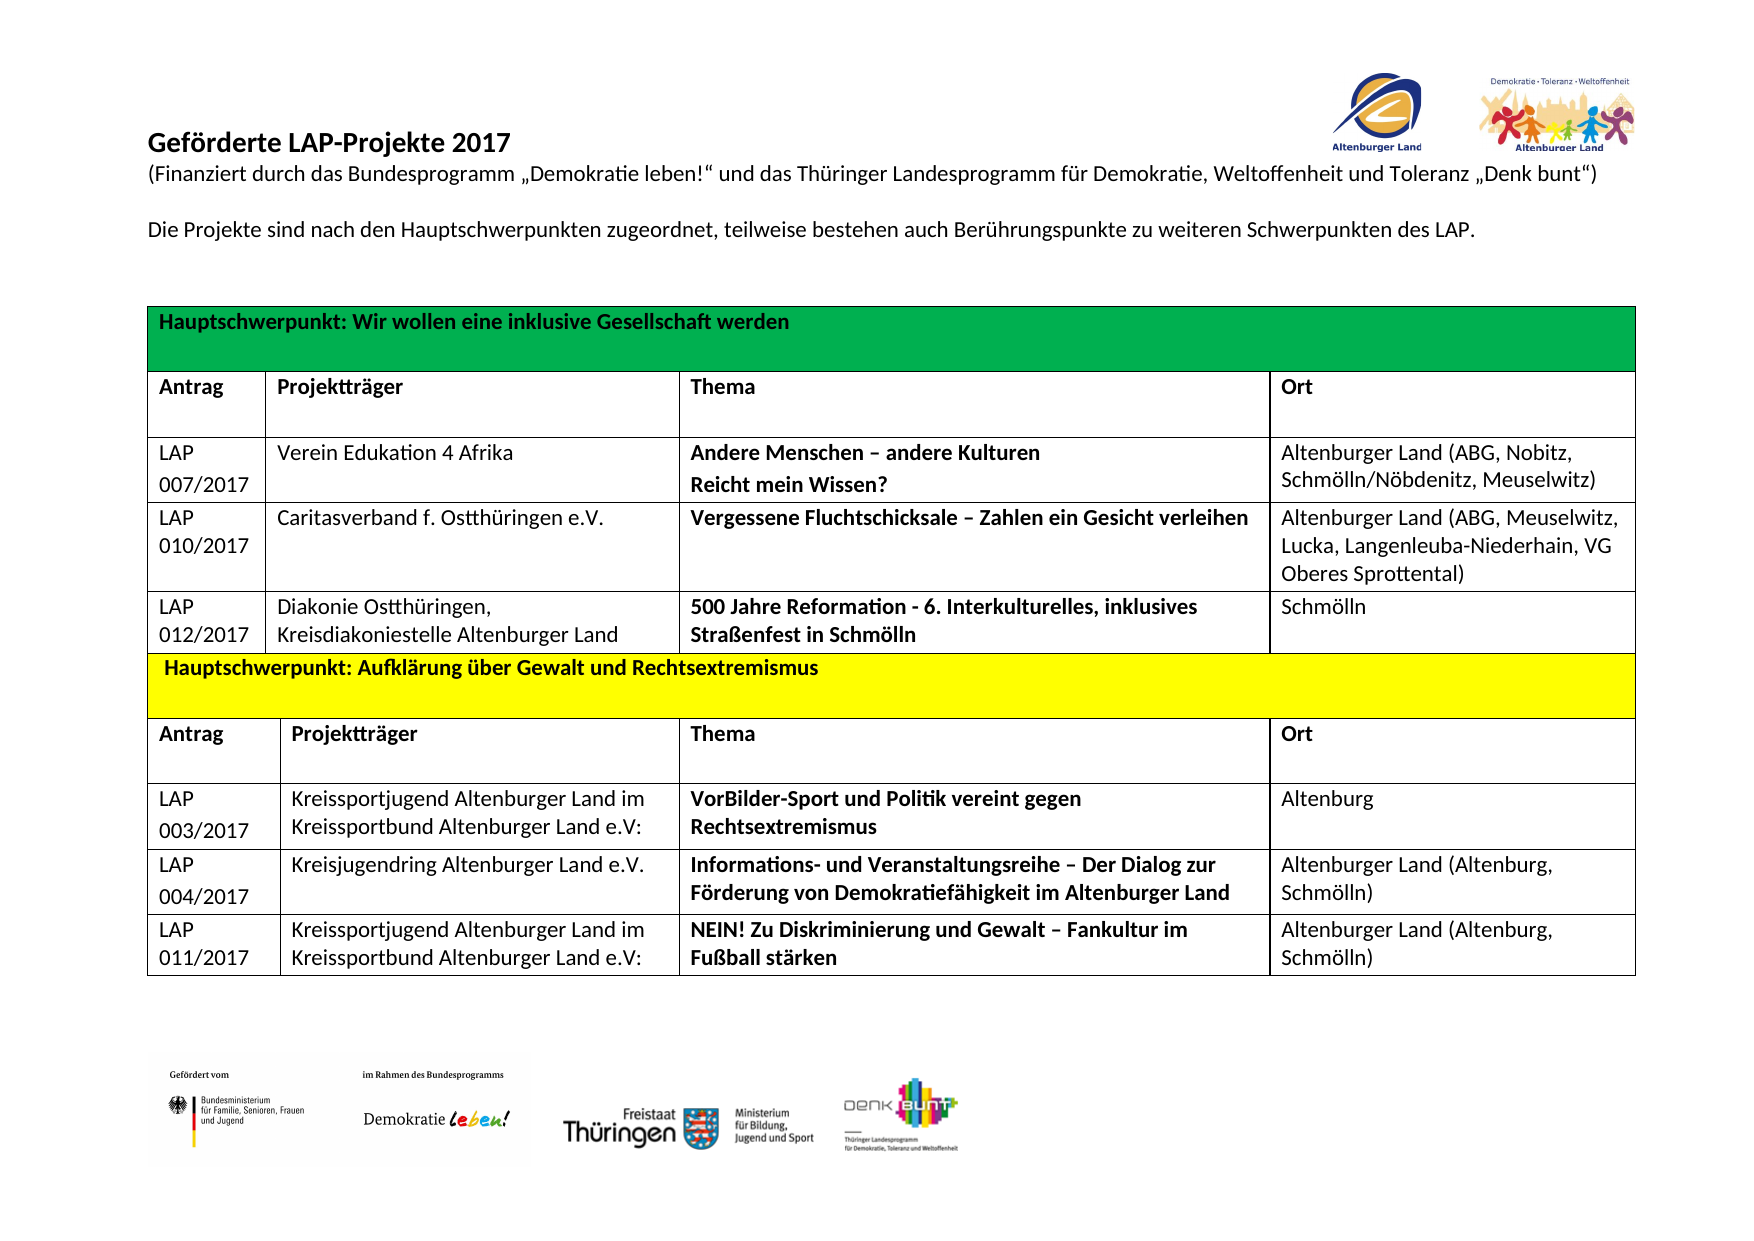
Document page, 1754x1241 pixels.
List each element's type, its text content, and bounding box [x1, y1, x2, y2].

picture [546, 1065, 974, 1167]
table_cell 500 Jahre Reformation - 6. Interkulturelles, inklusives Straßenfest in Schmölln [680, 592, 1269, 652]
table_cell Altenburg [1271, 784, 1635, 849]
table_cell Thema [680, 372, 1269, 437]
table_cell Vergessene Fluchtschicksale – Zahlen ein Gesicht verleihen [680, 503, 1269, 591]
table_cell Kreissportjugend Altenburger Land im Kreissportbund Altenburger Land e.V: [281, 784, 679, 849]
picture [1478, 78, 1635, 151]
table_cell Antrag [148, 719, 280, 783]
table_cell Antrag [148, 372, 265, 437]
picture [1332, 73, 1422, 152]
picture [147, 1052, 531, 1167]
table_cell LAP 011/2017 [148, 915, 280, 975]
table_cell Caritasverband f. Ostthüringen e.V. [266, 503, 679, 591]
table_cell LAP 004/2017 [148, 850, 280, 914]
table_cell NEIN! Zu Diskriminierung und Gewalt – Fankultur im Fußball stärken [680, 915, 1269, 975]
table_cell Altenburger Land (Altenburg, Schmölln) [1271, 915, 1635, 975]
table_cell Ort [1271, 719, 1635, 783]
table_cell Altenburger Land (ABG, Nobitz, Schmölln/Nöbdenitz, Meuselwitz) [1271, 438, 1635, 502]
table_cell LAP 012/2017 [148, 592, 265, 652]
table_cell Ort [1271, 372, 1635, 437]
table_cell Projektträger [281, 719, 679, 783]
table_cell LAP 010/2017 [148, 503, 265, 591]
table_header Hauptschwerpunkt: Wir wollen eine inklusive Gesellschaft werden [148, 307, 1635, 371]
table_cell Andere Menschen – andere Kulturen Reicht mein Wissen? [680, 438, 1269, 502]
table_cell LAP 003/2017 [148, 784, 280, 849]
table_cell Projektträger [266, 372, 679, 437]
table_cell Altenburger Land (Altenburg, Schmölln) [1271, 850, 1635, 914]
table_cell Thema [680, 719, 1269, 783]
table_cell Informations- und Veranstaltungsreihe – Der Dialog zur Förderung von Demokratiefähigkeit im Altenburger Land [680, 850, 1269, 914]
table_cell VorBilder-Sport und Politik vereint gegen Rechtsextremismus [680, 784, 1269, 849]
table_cell Kreissportjugend Altenburger Land im Kreissportbund Altenburger Land e.V: [281, 915, 679, 975]
table_cell Diakonie Ostthüringen, Kreisdiakoniestelle Altenburger Land [266, 592, 679, 652]
table_cell Altenburger Land (ABG, Meuselwitz, Lucka, Langenleuba-Niederhain, VG Oberes Sprottental) [1271, 503, 1635, 591]
table_cell Verein Edukation 4 Afrika [266, 438, 679, 502]
table_cell Hauptschwerpunkt: Aufklärung über Gewalt und Rechtsextremismus [148, 654, 1635, 718]
table_cell Kreisjugendring Altenburger Land e.V. [281, 850, 679, 914]
table_cell Schmölln [1271, 592, 1635, 652]
table_cell LAP 007/2017 [148, 438, 265, 502]
